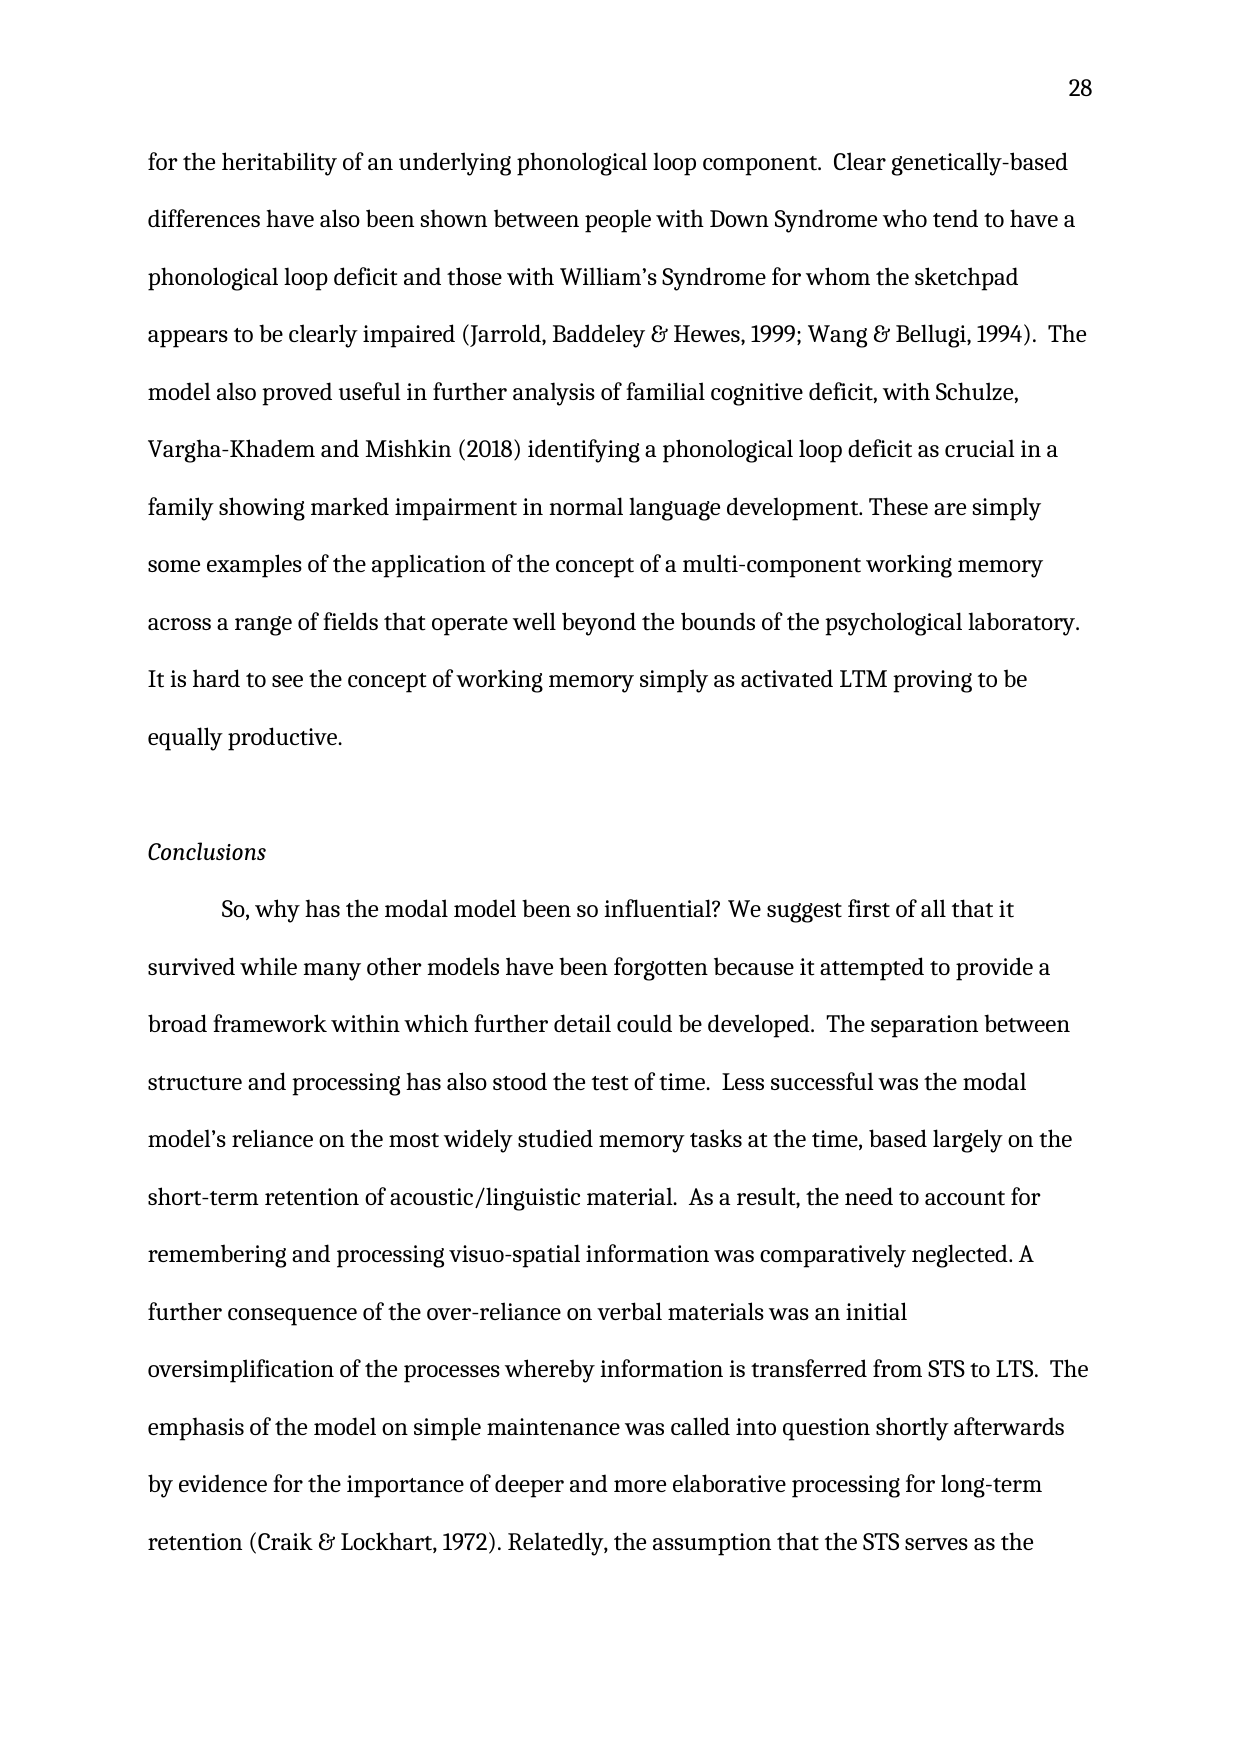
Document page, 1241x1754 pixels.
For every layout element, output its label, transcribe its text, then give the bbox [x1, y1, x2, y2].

text Conclusions [148, 838, 1092, 866]
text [148, 895, 1092, 1556]
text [148, 148, 1092, 751]
